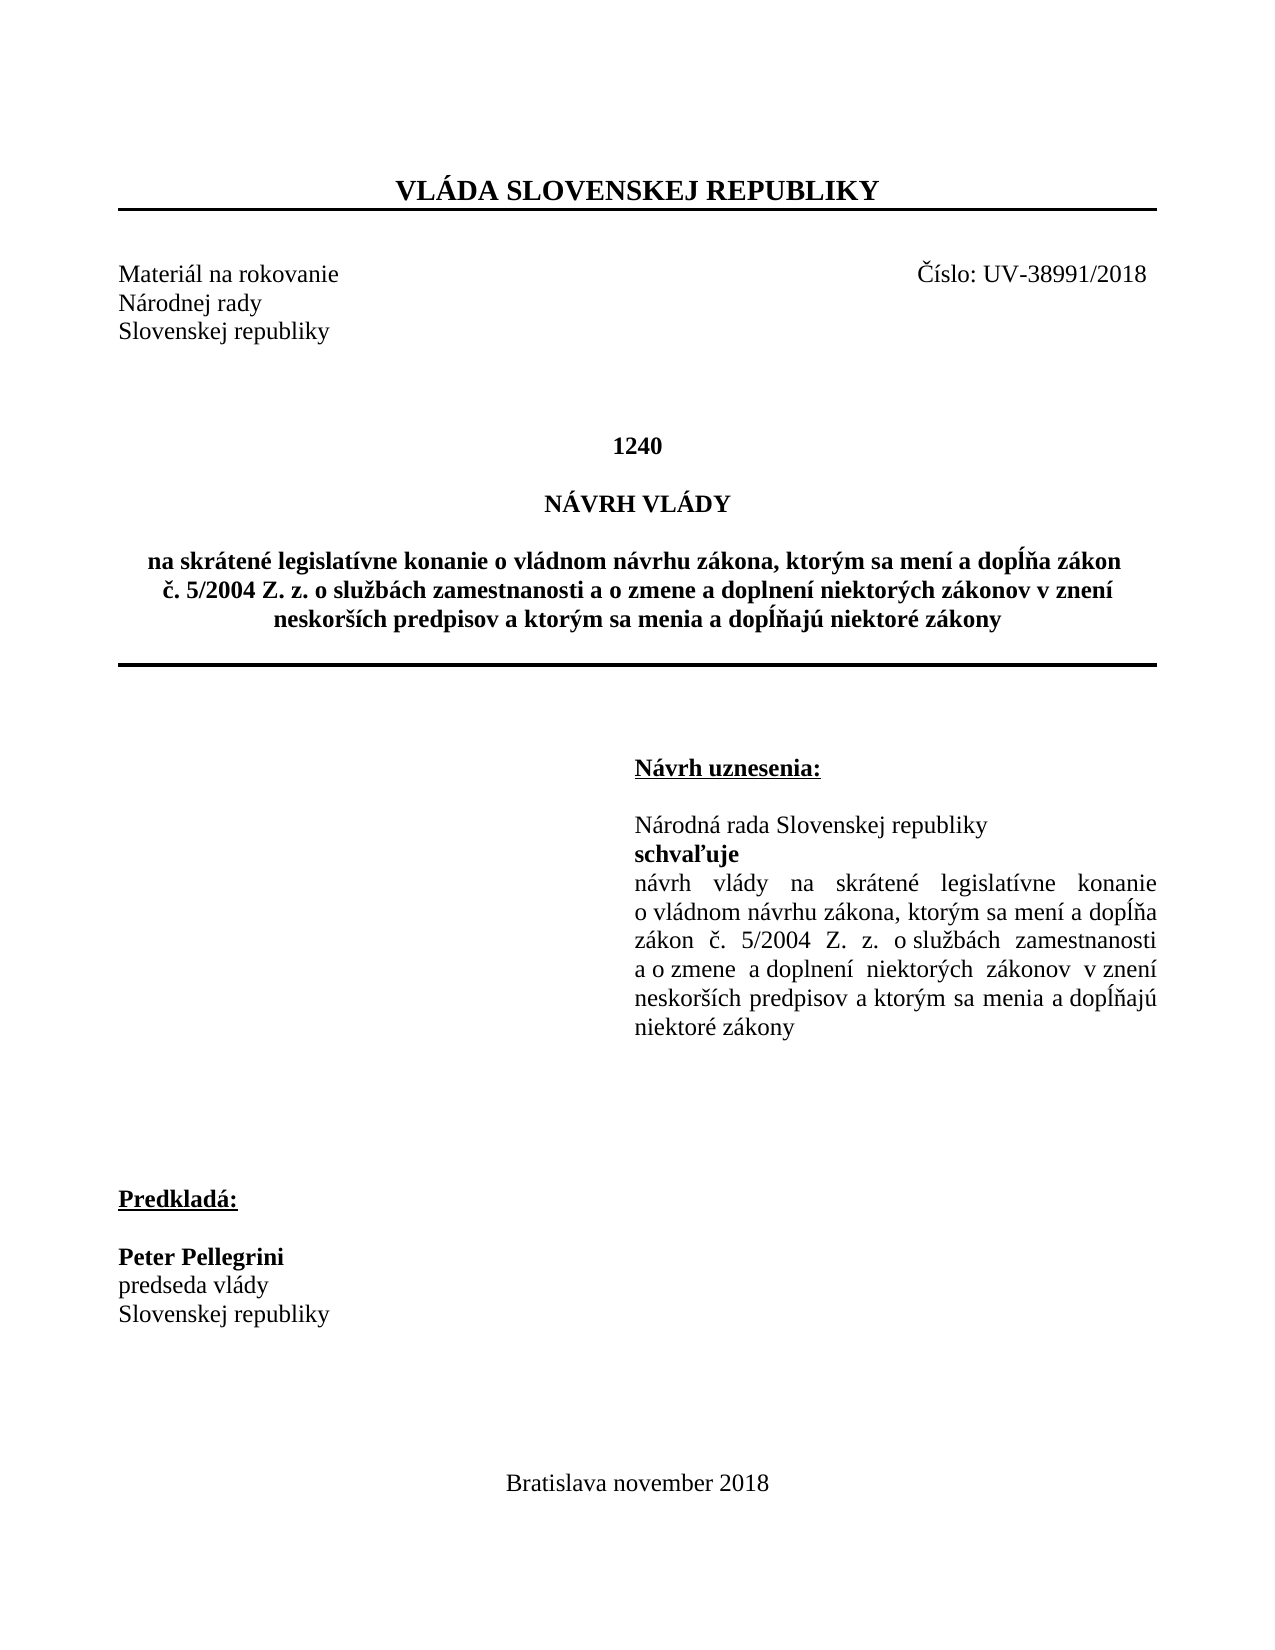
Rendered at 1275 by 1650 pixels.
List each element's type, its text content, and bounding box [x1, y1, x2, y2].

subtitle VLÁDA SLOVENSKEJ REPUBLIKY [118, 173, 1157, 208]
text Slovenskej republiky [118, 316, 1157, 345]
text Národná rada Slovenskej republiky [634, 810, 1157, 839]
text Slovenskej republiky [118, 1299, 1157, 1328]
text Predkladá: [118, 1184, 1157, 1213]
text 1240 [118, 431, 1157, 460]
text schvaľuje [634, 839, 1157, 868]
text na skrátené legislatívne konanie o vládnom návrhu zákona, ktorým sa mení a dopĺňa zákon č. 5/2004 Z. z. o službách zamestnanosti a o zmene a doplnení niektorých zákonov v znení neskorších predpisov a ktorým sa menia a dopĺňajú niektoré zákony [118, 546, 1157, 633]
text Materiál na rokovanie Číslo: UV-38991/2018 [118, 259, 1157, 288]
text Návrh uznesenia: [634, 753, 1157, 782]
subtitle Peter Pellegrini [118, 1242, 1157, 1270]
text Národnej rady [118, 288, 1157, 316]
text návrh vlády na skrátené legislatívne konanie o vládnom návrhu zákona, ktorým sa mení a dopĺňa zákon č. 5/2004 Z. z. o službách zamestnanosti a o zmene a doplnení niektorých zákonov v znení neskorších predpisov a ktorým sa menia a dopĺňajú niektoré zákony [634, 868, 1157, 1040]
text NÁVRH VLÁDY [118, 489, 1157, 518]
text predseda vlády [118, 1270, 1157, 1299]
subtitle Bratislava november 2018 [118, 1468, 1157, 1497]
